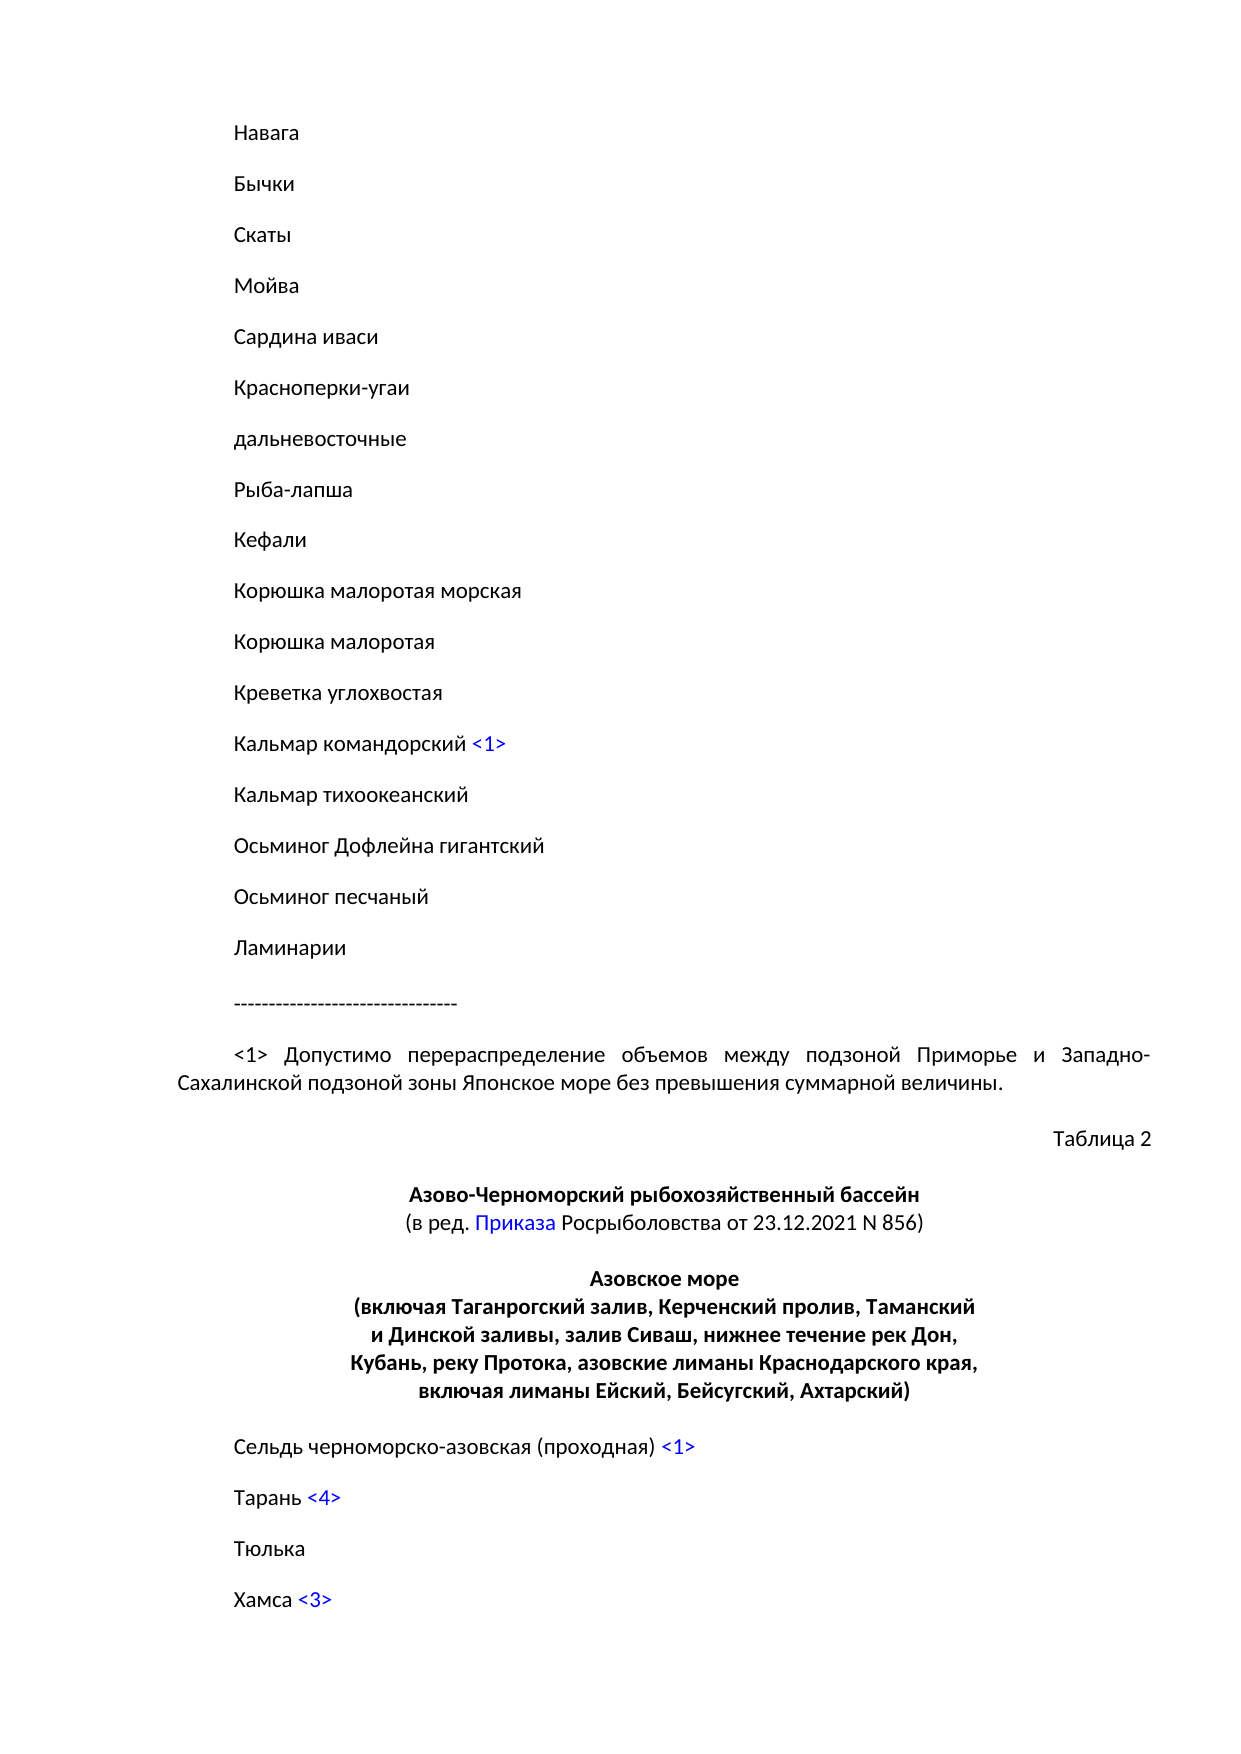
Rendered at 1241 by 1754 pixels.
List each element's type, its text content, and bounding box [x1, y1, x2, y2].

title Азовское море [177, 1264, 1152, 1292]
text Корюшка малоротая [177, 627, 1152, 656]
title Азово-Черноморский рыбохозяйственный бассейн [177, 1180, 1152, 1208]
text Сельдь черноморско-азовская (проходная) <1> [177, 1432, 1152, 1460]
title и Динской заливы, залив Сиваш, нижнее течение рек Дон, [177, 1320, 1152, 1348]
text Таблица 2 [177, 1124, 1152, 1152]
text Сардина иваси [177, 322, 1152, 350]
text Ламинарии [177, 933, 1152, 961]
title (включая Таганрогский залив, Керченский пролив, Таманский [177, 1292, 1152, 1320]
text Бычки [177, 169, 1152, 197]
text Хамса <3> [177, 1585, 1152, 1613]
text Красноперки-угаи [177, 373, 1152, 401]
text Осьминог Дофлейна гигантский [177, 831, 1152, 859]
text Тарань <4> [177, 1483, 1152, 1511]
title включая лиманы Ейский, Бейсугский, Ахтарский) [177, 1376, 1152, 1404]
text Мойва [177, 271, 1152, 299]
text Навага [177, 118, 1152, 146]
text -------------------------------- [177, 989, 1152, 1017]
text <1> Допустимо перераспределение объемов между подзоной Приморье и Западно-Сахалинской подзоной зоны Японское море без превышения суммарной величины. [177, 1040, 1152, 1096]
text Осьминог песчаный [177, 882, 1152, 910]
text Тюлька [177, 1534, 1152, 1562]
title Кубань, реку Протока, азовские лиманы Краснодарского края, [177, 1348, 1152, 1376]
text Креветка углохвостая [177, 678, 1152, 706]
text Рыба-лапша [177, 475, 1152, 503]
text (в ред. Приказа Росрыболовства от 23.12.2021 N 856) [177, 1208, 1152, 1236]
text дальневосточные [177, 424, 1152, 452]
text Корюшка малоротая морская [177, 577, 1152, 604]
text Кальмар тихоокеанский [177, 780, 1152, 808]
text Скаты [177, 220, 1152, 248]
text Кальмар командорский <1> [177, 729, 1152, 757]
text Кефали [177, 526, 1152, 554]
